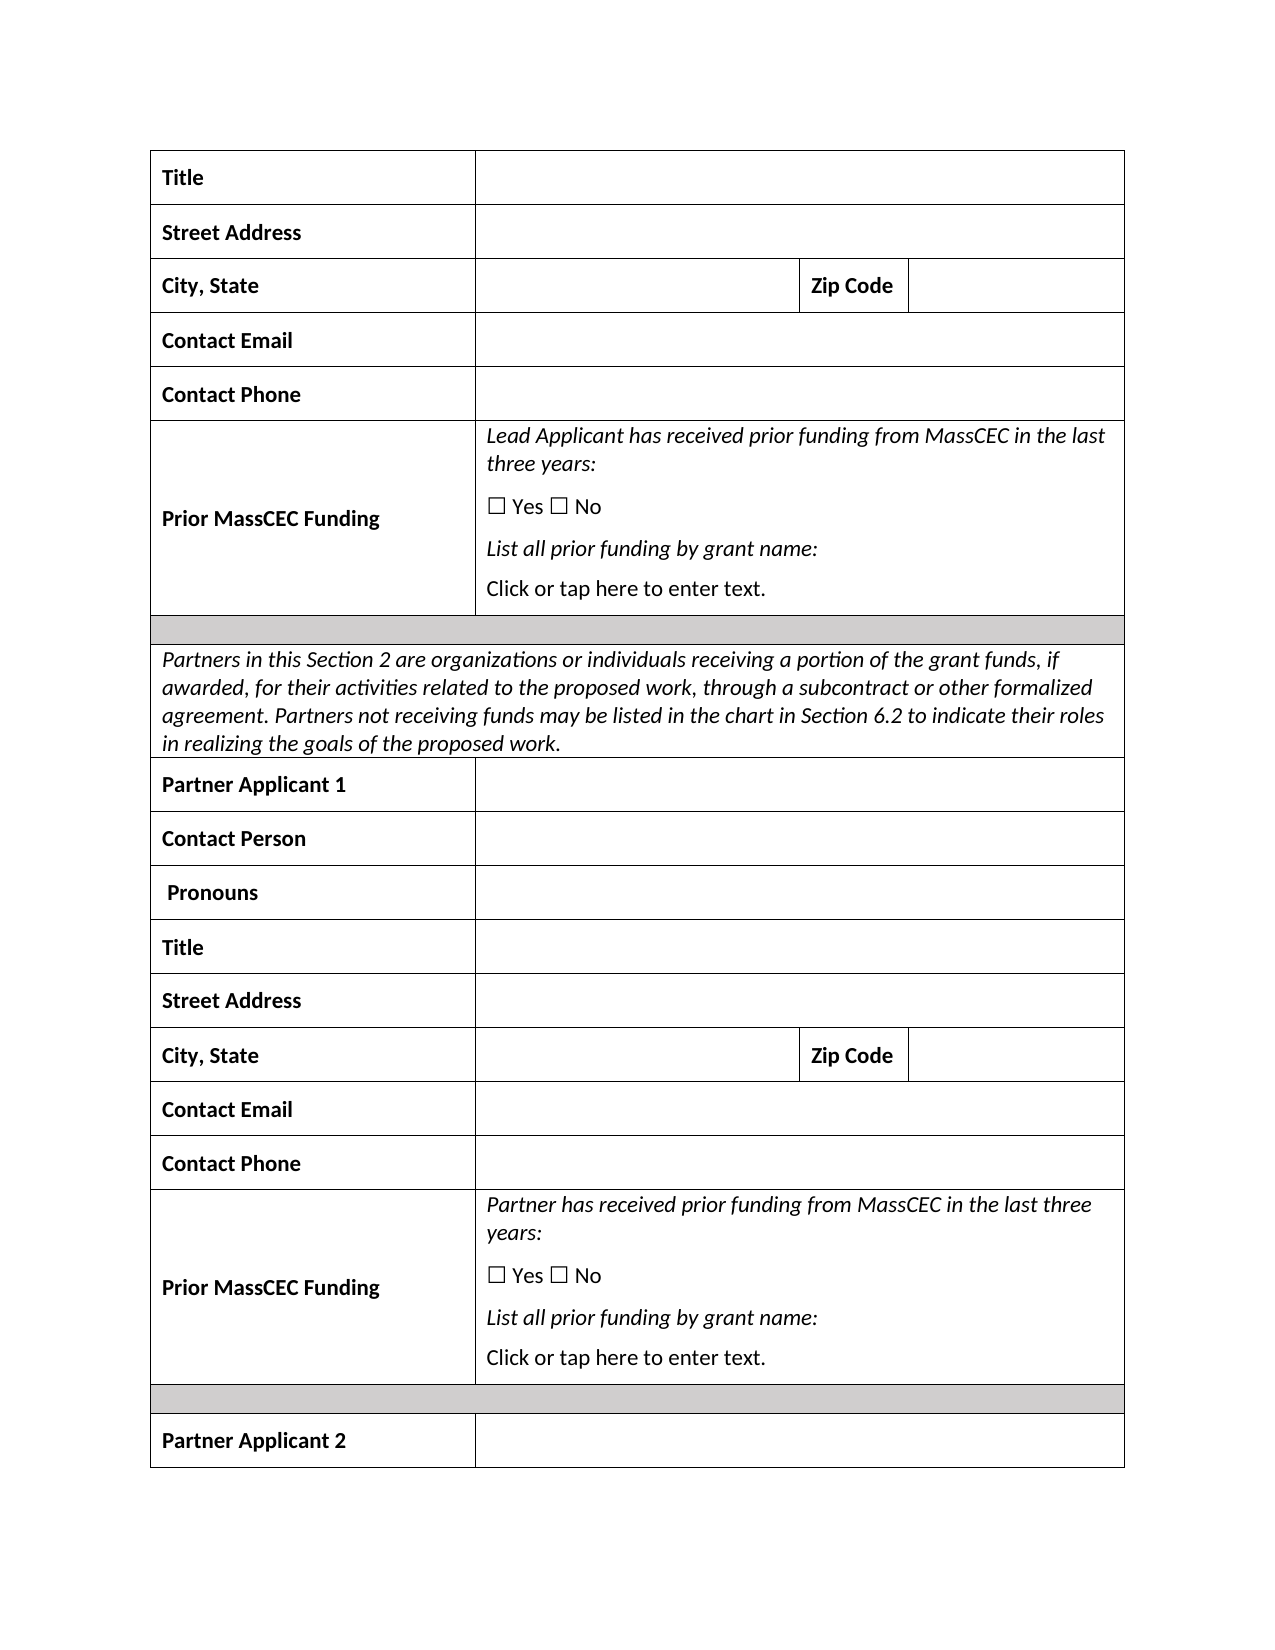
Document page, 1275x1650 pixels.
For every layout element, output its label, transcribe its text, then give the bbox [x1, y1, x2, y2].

table_cell [476, 205, 1124, 258]
table_cell City, State [151, 259, 475, 312]
table_cell Street Address [151, 205, 475, 258]
table_cell Title [151, 920, 475, 973]
table_cell [476, 151, 1124, 204]
table_cell Title [151, 151, 475, 204]
table_cell Contact Email [151, 313, 475, 366]
table_cell [476, 866, 1124, 919]
table_cell [476, 1028, 799, 1081]
table_cell [476, 1082, 1124, 1135]
table_cell [476, 1414, 1124, 1467]
table_cell Lead Applicant has received prior funding from MassCEC in the last three years: Yes No List all prior funding by grant name: [476, 421, 1124, 615]
table_cell [476, 259, 799, 312]
table_cell [476, 920, 1124, 973]
table_cell [476, 1136, 1124, 1189]
table_cell Zip Code [800, 1028, 908, 1081]
table_cell Prior MassCEC Funding [151, 1190, 475, 1384]
table_cell [476, 974, 1124, 1027]
table_cell Prior MassCEC Funding [151, 421, 475, 615]
table_cell City, State [151, 1028, 475, 1081]
table_cell [476, 812, 1124, 865]
table_cell [909, 1028, 1124, 1081]
table_cell Contact Person [151, 812, 475, 865]
table_cell Contact Phone [151, 1136, 475, 1189]
table_cell Partner Applicant 1 [151, 758, 475, 811]
table_cell Partner Applicant 2 [151, 1414, 475, 1467]
table_cell [476, 758, 1124, 811]
table_cell Partner has received prior funding from MassCEC in the last three years: Yes No List all prior funding by grant name: [476, 1190, 1124, 1384]
table_cell [151, 616, 1124, 644]
table_cell Contact Phone [151, 367, 475, 420]
table_cell Contact Email [151, 1082, 475, 1135]
table_cell Partners in this Section 2 are organizations or individuals receiving a portion of the grant funds, if awarded, for their activities related to the proposed work, through a subcontract or other formalized agreement. Partners not receiving funds may be listed in the chart in Section 6.2 to indicate their roles in realizing the goals of the proposed work. [151, 645, 1124, 757]
table_cell Pronouns [151, 866, 475, 919]
table_cell [151, 1385, 1124, 1413]
table_cell Street Address [151, 974, 475, 1027]
table_cell [909, 259, 1124, 312]
table_cell Zip Code [800, 259, 908, 312]
table_cell [476, 313, 1124, 366]
table_cell [476, 367, 1124, 420]
